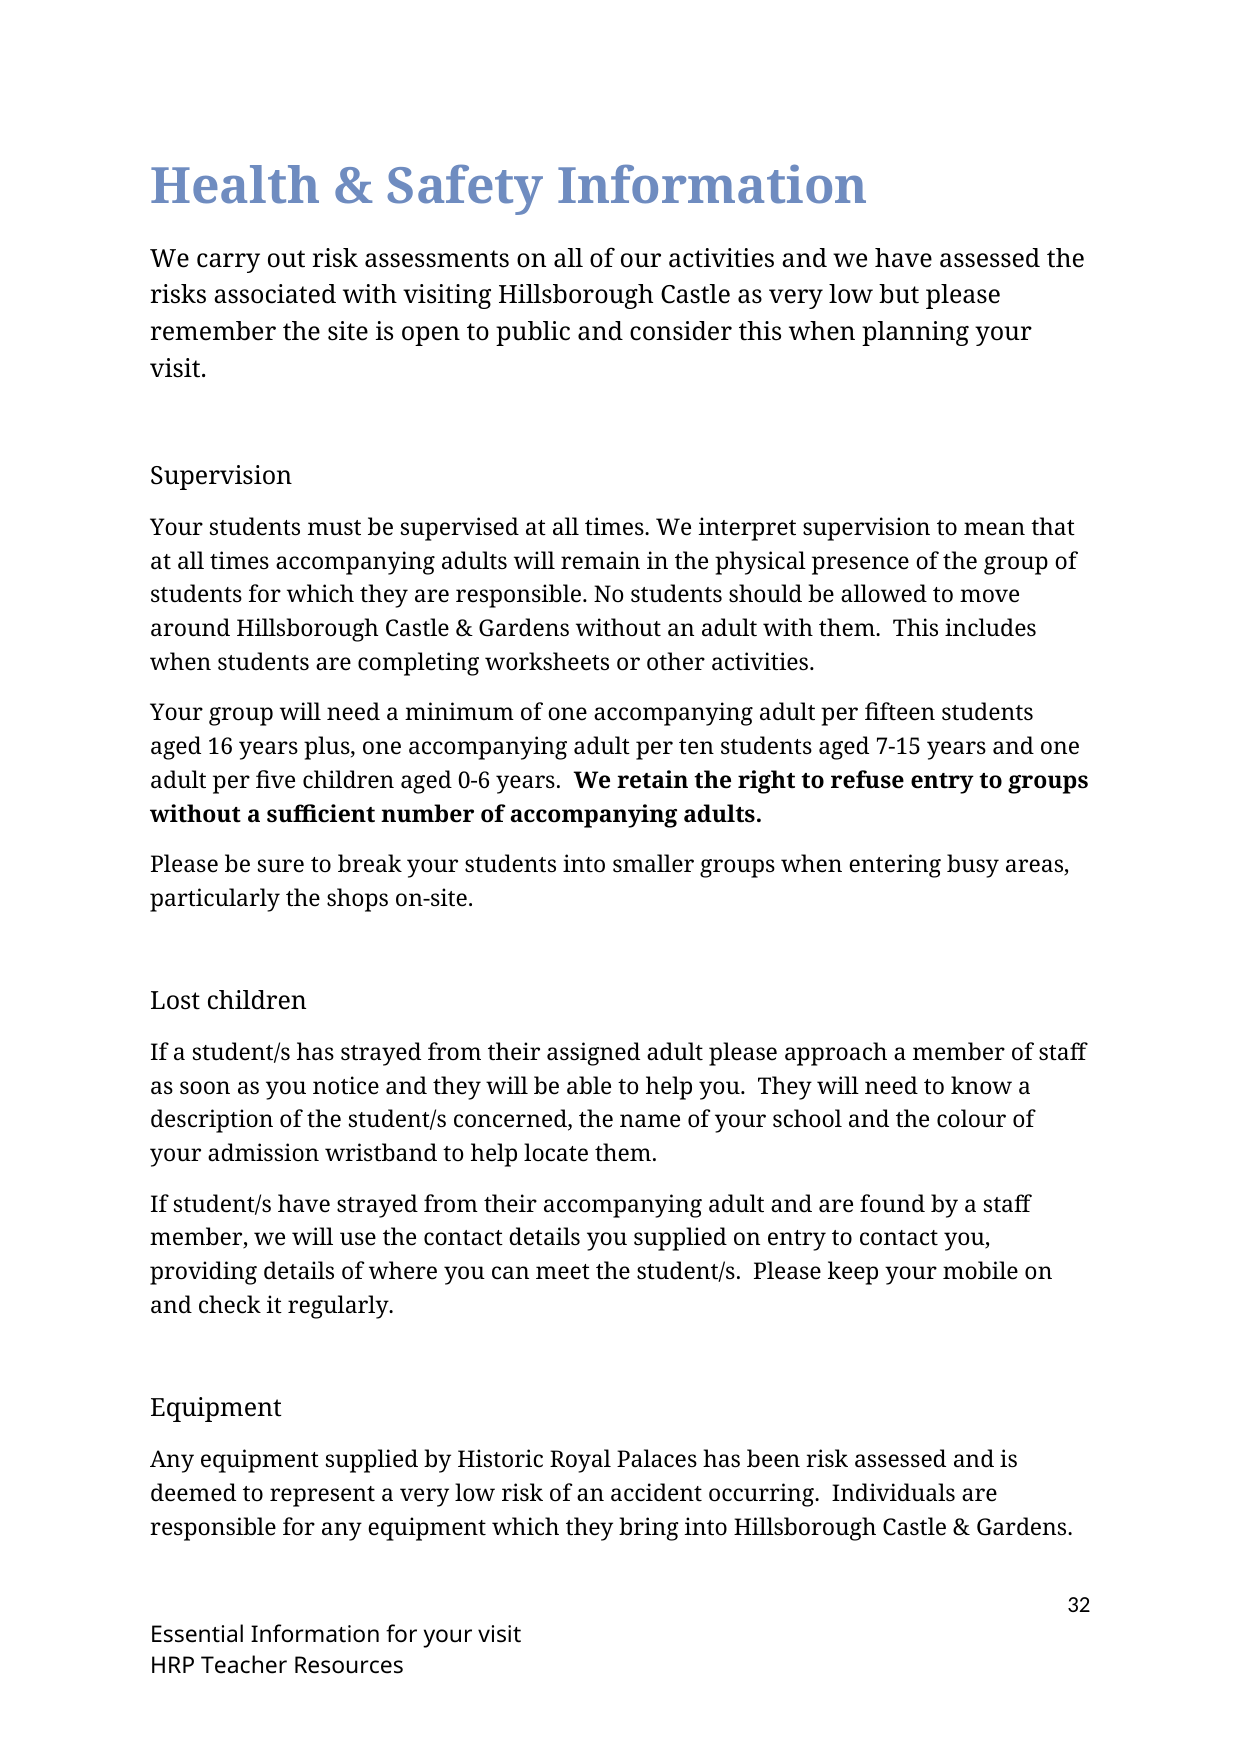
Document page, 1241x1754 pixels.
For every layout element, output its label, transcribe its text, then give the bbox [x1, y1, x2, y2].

text Lost children [150, 982, 1090, 1017]
text Health & Safety Information [150, 150, 1090, 218]
text Your group will need a minimum of one accompanying adult per fifteen students aged 16 years plus, one accompanying adult per ten students aged 7-15 years and one adult per five children aged 0-6 years. We retain the right to refuse entry to groups without a sufficient number of accompanying adults. [150, 696, 1090, 829]
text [150, 1443, 1090, 1542]
text If a student/s has strayed from their assigned adult please approach a member of staff as soon as you notice and they will be able to help you. They will need to know a description of the student/s concerned, the name of your school and the colour of your admission wristband to help locate them. [150, 1036, 1090, 1168]
text If student/s have strayed from their accompanying adult and are found by a staff member, we will use the contact details you supplied on entry to contact you, providing details of where you can meet the student/s. Please keep your mobile on and check it regularly. [150, 1188, 1090, 1320]
text Your students must be supervised at all times. We interpret supervision to mean that at all times accompanying adults will remain in the physical presence of the group of students for which they are responsible. No students should be allowed to move around Hillsborough Castle & Gardens without an adult with them. This includes when students are completing worksheets or other activities. [150, 511, 1090, 677]
text Supervision [150, 457, 1090, 491]
text We carry out risk assessments on all of our activities and we have assessed the risks associated with visiting Hillsborough Castle as very low but please remember the site is open to public and consider this when planning your visit. [150, 240, 1090, 384]
text Please be sure to break your students into smaller groups when entering busy areas, particularly the shops on-site. [150, 848, 1090, 913]
text Equipment [150, 1390, 1090, 1424]
